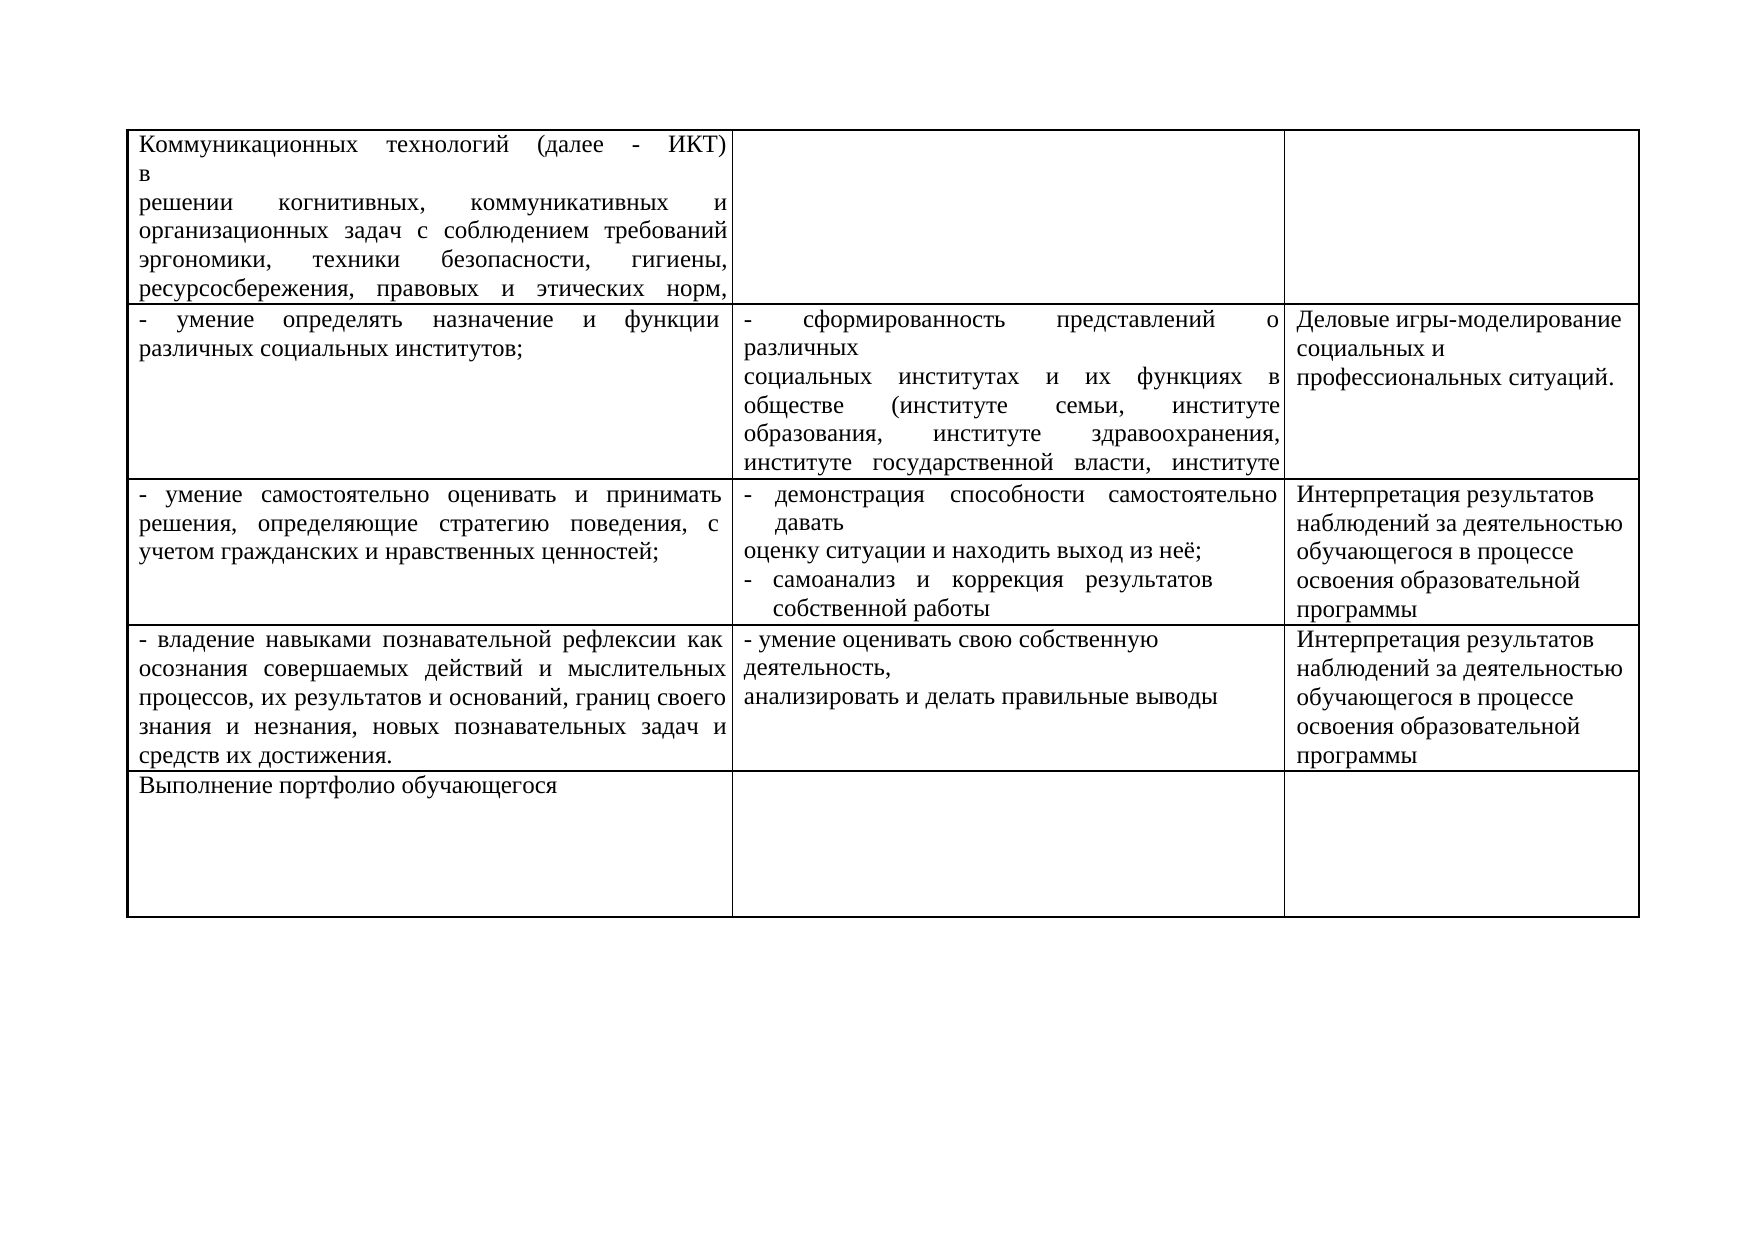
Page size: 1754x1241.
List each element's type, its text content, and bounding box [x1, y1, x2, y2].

table_cell - сформированность представлений о различных социальных институтах и их функциях в обществе (институте семьи, институте образования, институте здравоохранения, институте государственной власти, институте парламентаризма, институте частной собственности, институте религии и т. Д.) [733, 305, 1284, 478]
table_cell - демонстрация способности самостоятельно давать оценку ситуации и находить выход из неё; - самоанализ и коррекция результатов собственной работы [733, 480, 1284, 623]
table_header Коммуникационных технологий (далее - ИКТ) в решении когнитивных, коммуникативных и организационных задач с соблюдением требований эргономики, техники безопасности, гигиены, ресурсосбережения, правовых и этических норм, норм информационной безопасности; [129, 131, 732, 303]
table_cell - умение оценивать свою собственную деятельность, анализировать и делать правильные выводы [733, 626, 1284, 769]
table_cell - умение определять назначение и функции различных социальных институтов; [129, 305, 732, 478]
table_cell Интерпретация результатов наблюдений за деятельностью обучающегося в процессе освоения образовательной программы [1285, 480, 1638, 623]
table_cell [733, 772, 1284, 916]
table_header [733, 131, 1284, 303]
table_header [1285, 131, 1638, 303]
table_cell [1285, 772, 1638, 916]
table_cell - владение навыками познавательной рефлексии как осознания совершаемых действий и мыслительных процессов, их результатов и оснований, границ своего знания и незнания, новых познавательных задач и средств их достижения. [129, 626, 732, 769]
table_cell - умение самостоятельно оценивать и принимать решения, определяющие стратегию поведения, с учетом гражданских и нравственных ценностей; [129, 480, 732, 623]
table_cell Интерпретация результатов наблюдений за деятельностью обучающегося в процессе освоения образовательной программы [1285, 626, 1638, 769]
table_cell Выполнение портфолио обучающегося [129, 772, 732, 916]
table_cell Деловые игры-моделирование социальных и профессиональных ситуаций. [1285, 305, 1638, 478]
